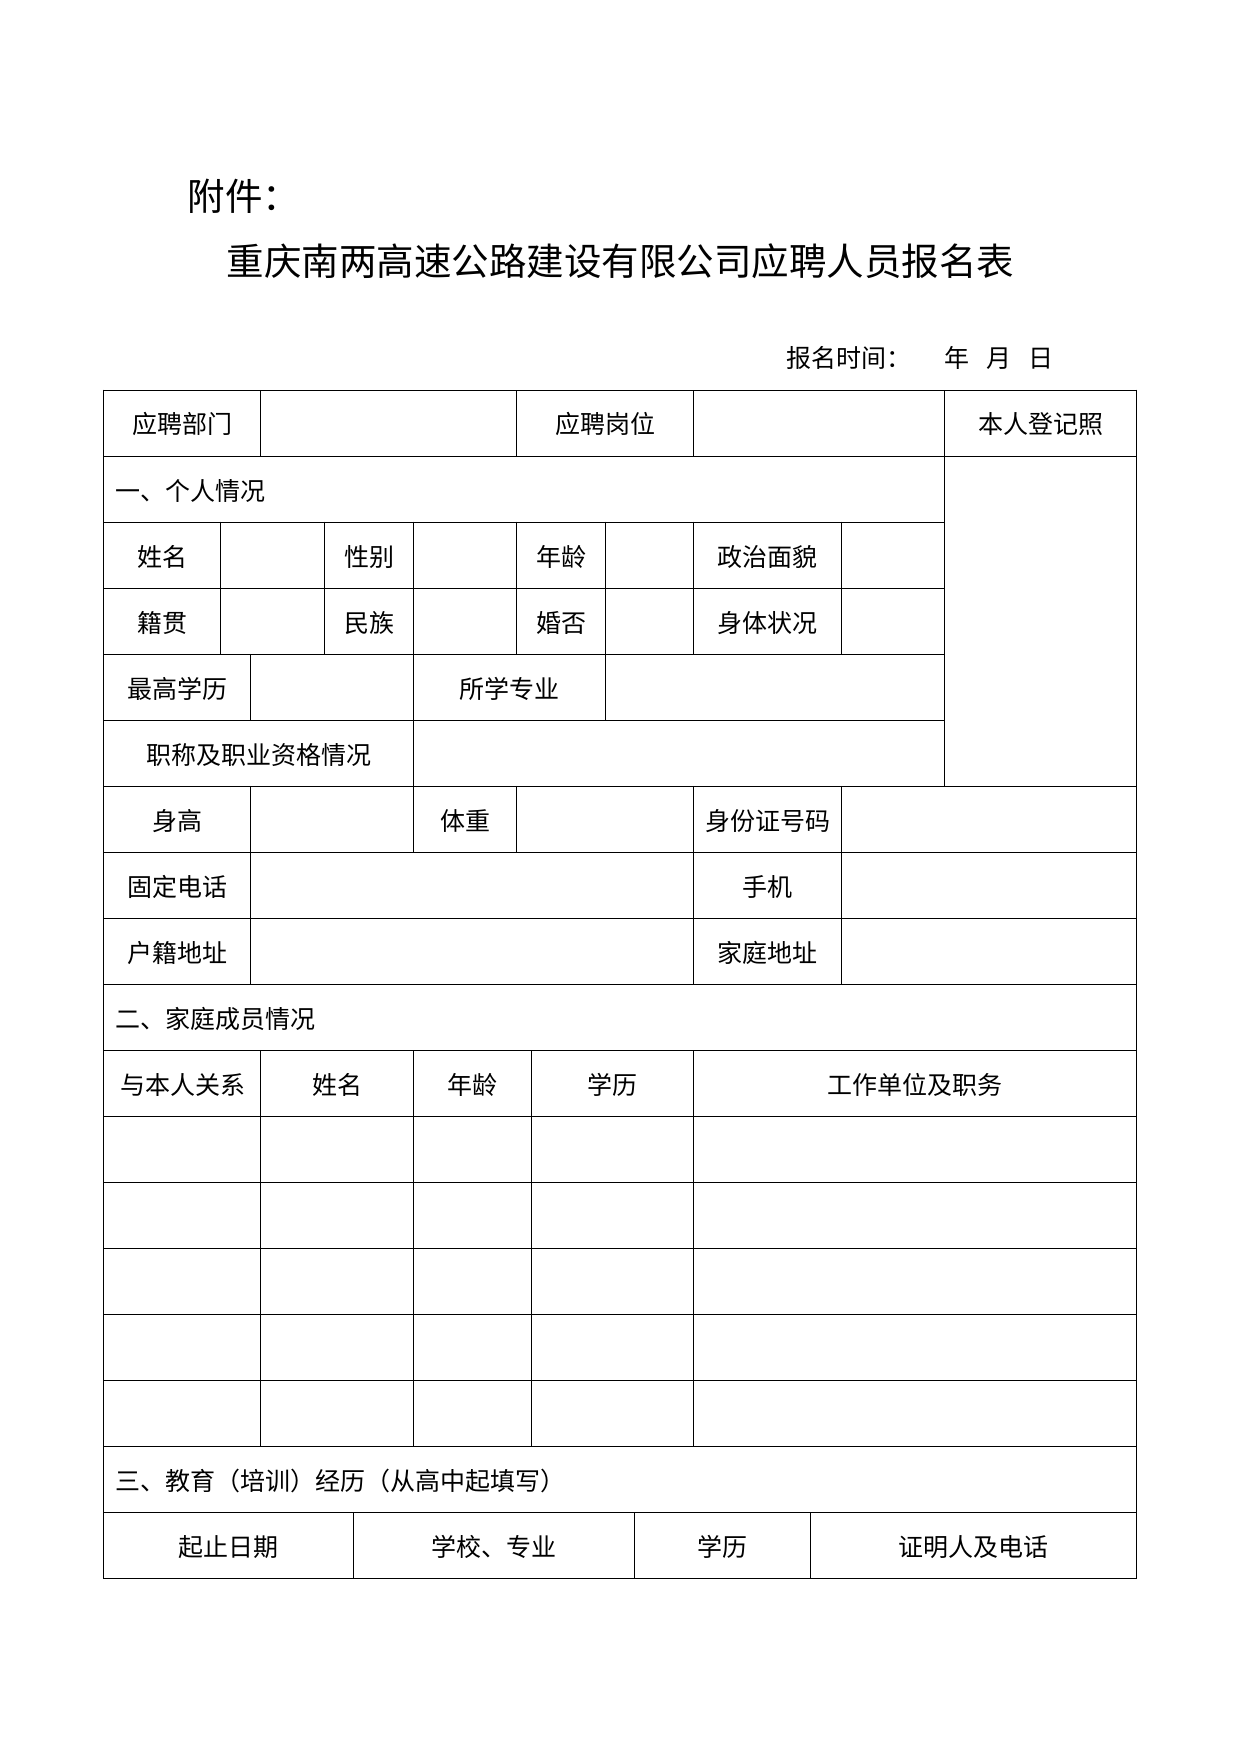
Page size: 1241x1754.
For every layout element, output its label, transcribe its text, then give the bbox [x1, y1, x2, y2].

table_cell [261, 1381, 413, 1446]
table_cell [694, 1249, 1136, 1314]
table_cell [261, 1315, 413, 1380]
table_cell [414, 721, 944, 786]
table_cell [694, 1183, 1136, 1248]
table_cell 户籍地址 [104, 919, 250, 984]
table_cell [517, 787, 693, 852]
table_cell [261, 1183, 413, 1248]
table_cell 年龄 [517, 523, 605, 588]
table_cell [945, 457, 1136, 786]
table_cell [606, 523, 693, 588]
table_cell 身份证号码 [694, 787, 841, 852]
table_cell [414, 1117, 531, 1182]
table_cell [104, 1381, 260, 1446]
table_cell 证明人及电话 [811, 1513, 1136, 1578]
table_cell 与本人关系 [104, 1051, 260, 1116]
table_cell [842, 589, 944, 654]
table_header [694, 391, 944, 456]
text 报名时间： 年 月 日 [187, 324, 1053, 389]
table_header 本人登记照 [945, 391, 1136, 456]
table_cell [414, 589, 516, 654]
table_cell 姓名 [104, 523, 220, 588]
table_header 应聘岗位 [517, 391, 693, 456]
table_cell [532, 1117, 693, 1182]
text 附件： [187, 162, 1053, 227]
table_cell [414, 523, 516, 588]
table_cell [606, 655, 944, 720]
text 重庆南两高速公路建设有限公司应聘人员报名表 [187, 227, 1053, 292]
table_cell [842, 787, 1136, 852]
table_cell [414, 1315, 531, 1380]
table_cell 最高学历 [104, 655, 250, 720]
table_cell [104, 1249, 260, 1314]
table_cell [221, 589, 324, 654]
table_cell [104, 1315, 260, 1380]
table_cell [414, 1183, 531, 1248]
table_cell 性别 [325, 523, 413, 588]
table_cell 学历 [532, 1051, 693, 1116]
table_header 应聘部门 [104, 391, 260, 456]
table_cell 婚否 [517, 589, 605, 654]
table_cell [104, 1117, 260, 1182]
table_cell 一、个人情况 [104, 457, 944, 522]
table_cell 籍贯 [104, 589, 220, 654]
table_cell [251, 655, 413, 720]
table_cell [261, 1117, 413, 1182]
table_cell 学校、专业 [354, 1513, 634, 1578]
table_cell [251, 919, 693, 984]
table_cell 身体状况 [694, 589, 841, 654]
table_cell [221, 523, 324, 588]
table_cell [532, 1381, 693, 1446]
table_cell [414, 1249, 531, 1314]
table_cell 职称及职业资格情况 [104, 721, 413, 786]
table_cell 姓名 [261, 1051, 413, 1116]
table_cell [694, 1381, 1136, 1446]
table_cell 民族 [325, 589, 413, 654]
table_cell 家庭地址 [694, 919, 841, 984]
table_cell [251, 853, 693, 918]
table_cell 身高 [104, 787, 250, 852]
table_header [261, 391, 516, 456]
table_cell [251, 787, 413, 852]
table_cell [261, 1249, 413, 1314]
table_cell 年龄 [414, 1051, 531, 1116]
table_cell 二、家庭成员情况 [104, 985, 1136, 1050]
table_cell [104, 1183, 260, 1248]
table_cell 起止日期 [104, 1513, 353, 1578]
table_cell [842, 853, 1136, 918]
table_cell 体重 [414, 787, 516, 852]
table_cell [842, 523, 944, 588]
table_cell [694, 1315, 1136, 1380]
table_cell [414, 1381, 531, 1446]
table_cell 工作单位及职务 [694, 1051, 1136, 1116]
table_cell 所学专业 [414, 655, 605, 720]
table_cell 学历 （毕、肄业） [635, 1513, 810, 1578]
table_cell [694, 1117, 1136, 1182]
table_cell [532, 1315, 693, 1380]
table_cell 政治面貌 [694, 523, 841, 588]
table_cell 固定电话 [104, 853, 250, 918]
table_cell [532, 1249, 693, 1314]
table_cell [532, 1183, 693, 1248]
table_cell 三、教育（培训）经历（从高中起填写） [104, 1447, 1136, 1512]
table_cell [606, 589, 693, 654]
table_cell 手机 [694, 853, 841, 918]
table_cell [842, 919, 1136, 984]
